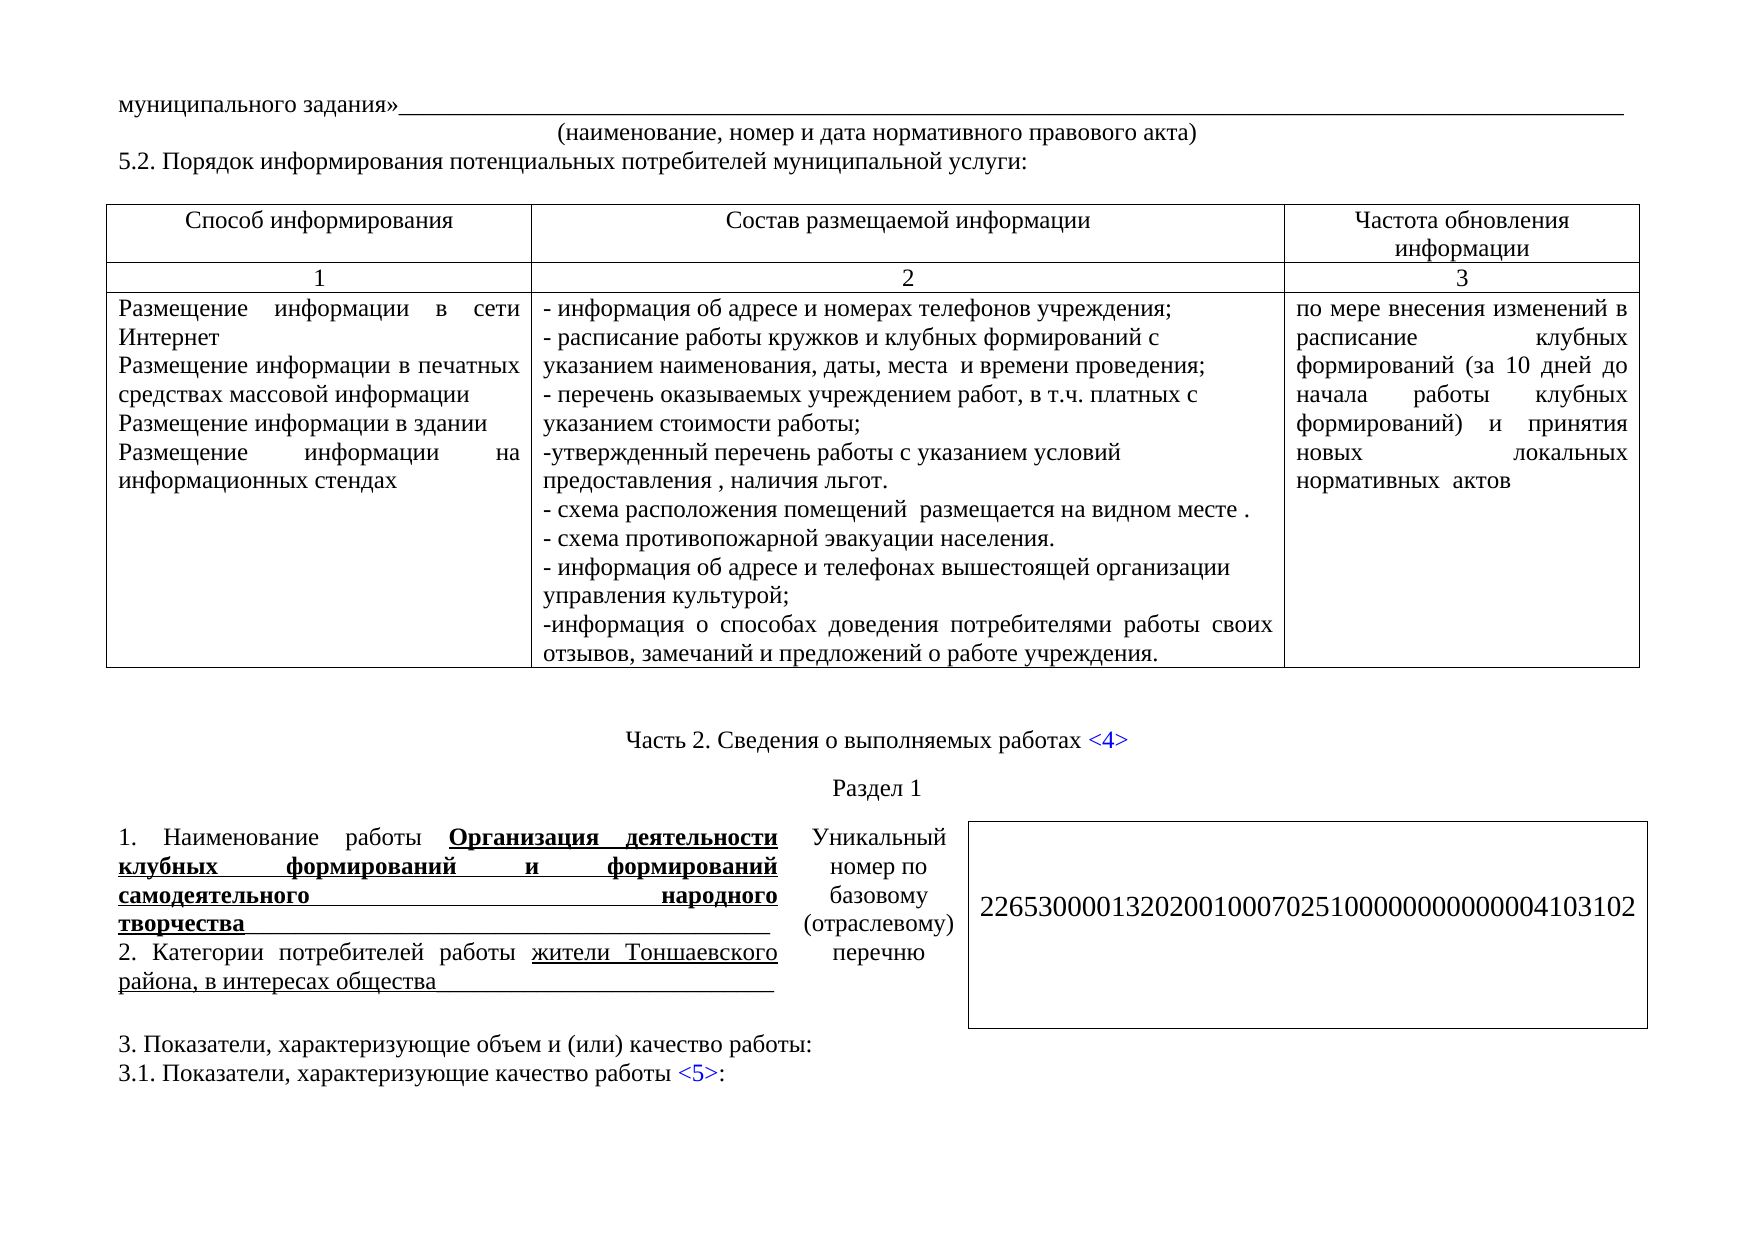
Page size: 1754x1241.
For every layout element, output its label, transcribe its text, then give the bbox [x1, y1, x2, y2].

table_header Состав размещаемой информации [532, 205, 1284, 262]
table_header Способ информирования [107, 205, 531, 262]
text 5.2. Порядок информирования потенциальных потребителей муниципальной услуги: [118, 146, 1636, 175]
table_header Уникальный номер по базовому (отраслевому) перечню [789, 821, 968, 1028]
table_header 1. Наименование работы Организация деятельности клубных формирований и формирований самодеятельного народного творчества__________________________________________ 2. Категории потребителей работы жители Тоншаевского района, в интересах общества___________________________ [107, 821, 789, 1028]
table_cell 2 [532, 263, 1284, 292]
text (наименование, номер и дата нормативного правового акта) [118, 117, 1636, 146]
text Часть 2. Сведения о выполняемых работах <4> [118, 725, 1636, 754]
table_header Частота обновления информации [1285, 205, 1639, 262]
table_cell 1 [107, 263, 531, 292]
text Раздел 1 [118, 773, 1636, 802]
text 3.1. Показатели, характеризующие качество работы <5>: [118, 1058, 1636, 1087]
table_cell по мере внесения изменений в расписание клубных формирований (за 10 дней до начала работы клубных формирований) и принятия новых локальных нормативных актов [1285, 293, 1639, 667]
table_cell Размещение информации в сети Интернет Размещение информации в печатных средствах массовой информации Размещение информации в здании Размещение информации на информационных стендах [107, 293, 531, 667]
text 3. Показатели, характеризующие объем и (или) качество работы: [118, 1029, 1636, 1058]
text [118, 89, 1636, 117]
table_header 226530000132020010007025100000000000004103102 [969, 822, 1647, 1028]
table_cell 3 [1285, 263, 1639, 292]
table_cell - информация об адресе и номерах телефонов учреждения; - расписание работы кружков и клубных формирований с указанием наименования, даты, места и времени проведения; - перечень оказываемых учреждением работ, в т.ч. платных с указанием стоимости работы; -утвержденный перечень работы с указанием условий предоставления , наличия льгот. - схема расположения помещений размещается на видном месте . - схема противопожарной эвакуации населения. - информация об адресе и телефонах вышестоящей организации управления культурой; -информация о способах доведения потребителями работы своих отзывов, замечаний и предложений о работе учреждения. [532, 293, 1284, 667]
